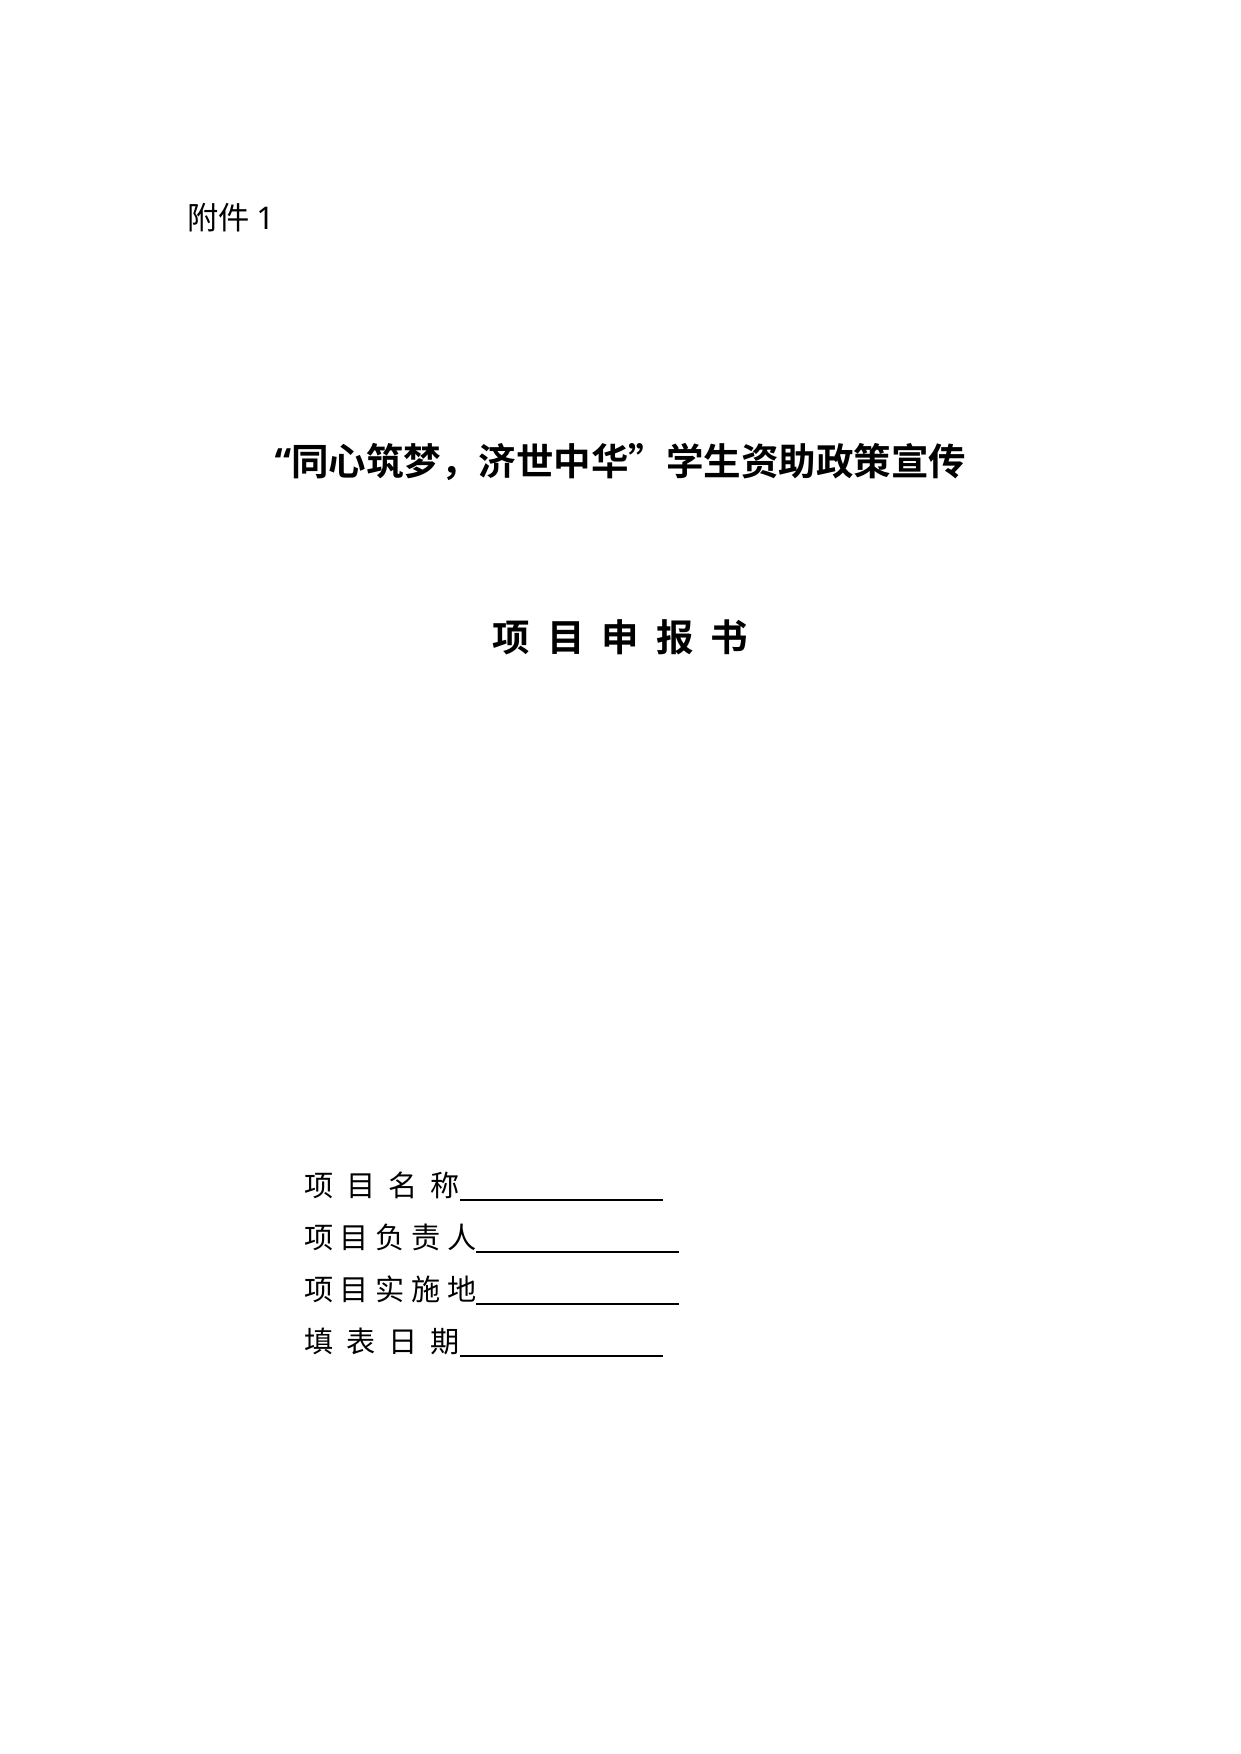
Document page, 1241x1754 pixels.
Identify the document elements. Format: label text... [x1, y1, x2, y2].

text 附件1 [187, 172, 1053, 260]
text 填 表 日 期 [187, 1311, 1053, 1363]
text “同心筑梦，济世中华”学生资助政策宣传 [187, 415, 1053, 503]
text 项 目 名 称 [187, 1155, 1053, 1207]
text 项 目 负 责 人 [187, 1207, 1053, 1259]
text 项 目 实 施 地 [187, 1259, 1053, 1311]
text 项 目 申 报 书 [187, 591, 1053, 679]
